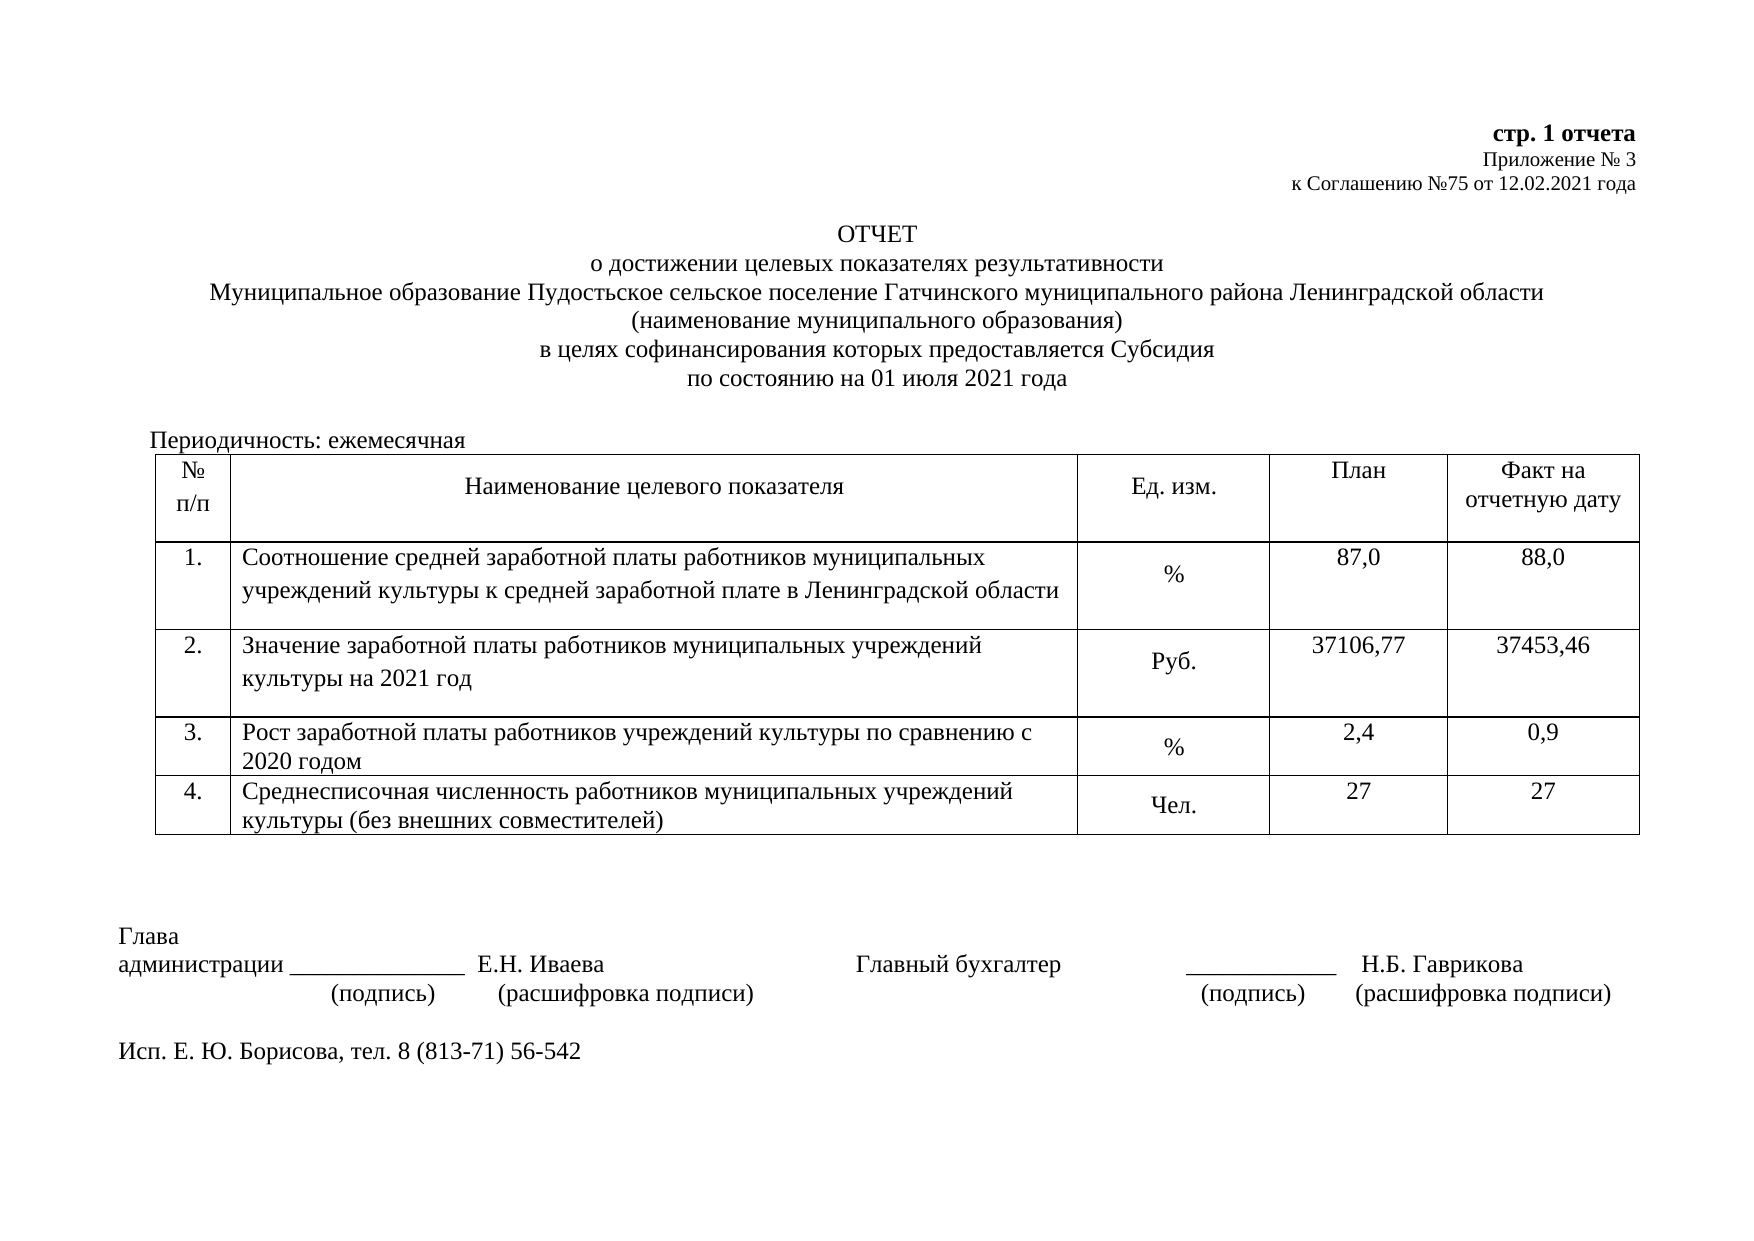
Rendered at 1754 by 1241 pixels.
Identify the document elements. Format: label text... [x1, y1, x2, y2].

table_cell 87,0 [1270, 543, 1447, 629]
text Приложение № 3 [118, 147, 1636, 171]
text о достижении целевых показателях результативности [118, 248, 1636, 277]
table_header Факт на отчетную дату [1448, 455, 1639, 541]
table_cell 2. [156, 630, 230, 716]
table_cell Соотношение средней заработной платы работников муниципальных учреждений культуры к средней заработной плате в Ленинградской области [231, 543, 1077, 629]
text администрации ______________ Е.Н. Иваева Главный бухгалтер ____________ Н.Б. Гаврикова [118, 949, 1636, 978]
table_cell Среднесписочная численность работников муниципальных учреждений культуры (без внешних совместителей) [231, 776, 1077, 833]
text по состоянию на 01 июля 2021 года [118, 363, 1636, 392]
table_cell 2,4 [1270, 718, 1447, 775]
text ОТЧЕТ [118, 219, 1636, 248]
table_cell 27 [1270, 776, 1447, 833]
text Глава [118, 921, 1636, 949]
table_cell 1. [156, 543, 230, 629]
table_cell 4. [156, 776, 230, 833]
table_cell 37453,46 [1448, 630, 1639, 716]
text к Соглашению №75 от 12.02.2021 года [118, 171, 1636, 195]
text Муниципальное образование Пудостьское сельское поселение Гатчинского муниципального района Ленинградской области [118, 277, 1636, 305]
text (наименование муниципального образования) [118, 305, 1636, 334]
table_cell Значение заработной платы работников муниципальных учреждений культуры на 2021 год [231, 630, 1077, 716]
table_header Ед. изм. [1078, 455, 1269, 541]
table_cell 3. [156, 718, 230, 775]
table_cell Рост заработной платы работников учреждений культуры по сравнению с 2020 годом [231, 718, 1077, 775]
table_cell 27 [1448, 776, 1639, 833]
table_header Наименование целевого показателя [231, 455, 1077, 541]
table_cell 0,9 [1448, 718, 1639, 775]
table_cell % [1078, 543, 1269, 629]
text (подпись) (расшифровка подписи) (подпись) (расшифровка подписи) [118, 978, 1636, 1007]
text в целях софинансирования которых предоставляется Субсидия [118, 334, 1636, 363]
table_cell 37106,77 [1270, 630, 1447, 716]
table_header План [1270, 455, 1447, 541]
table_cell % [1078, 718, 1269, 775]
table_cell Руб. [1078, 630, 1269, 716]
table_cell 88,0 [1448, 543, 1639, 629]
table_header № п/п [156, 455, 230, 541]
text Исп. Е. Ю. Борисова, тел. 8 (813-71) 56-542 [118, 1036, 1636, 1064]
table_cell Чел. [1078, 776, 1269, 833]
text стр. 1 отчета [193, 118, 1636, 147]
text Периодичность: ежемесячная [118, 425, 1636, 454]
